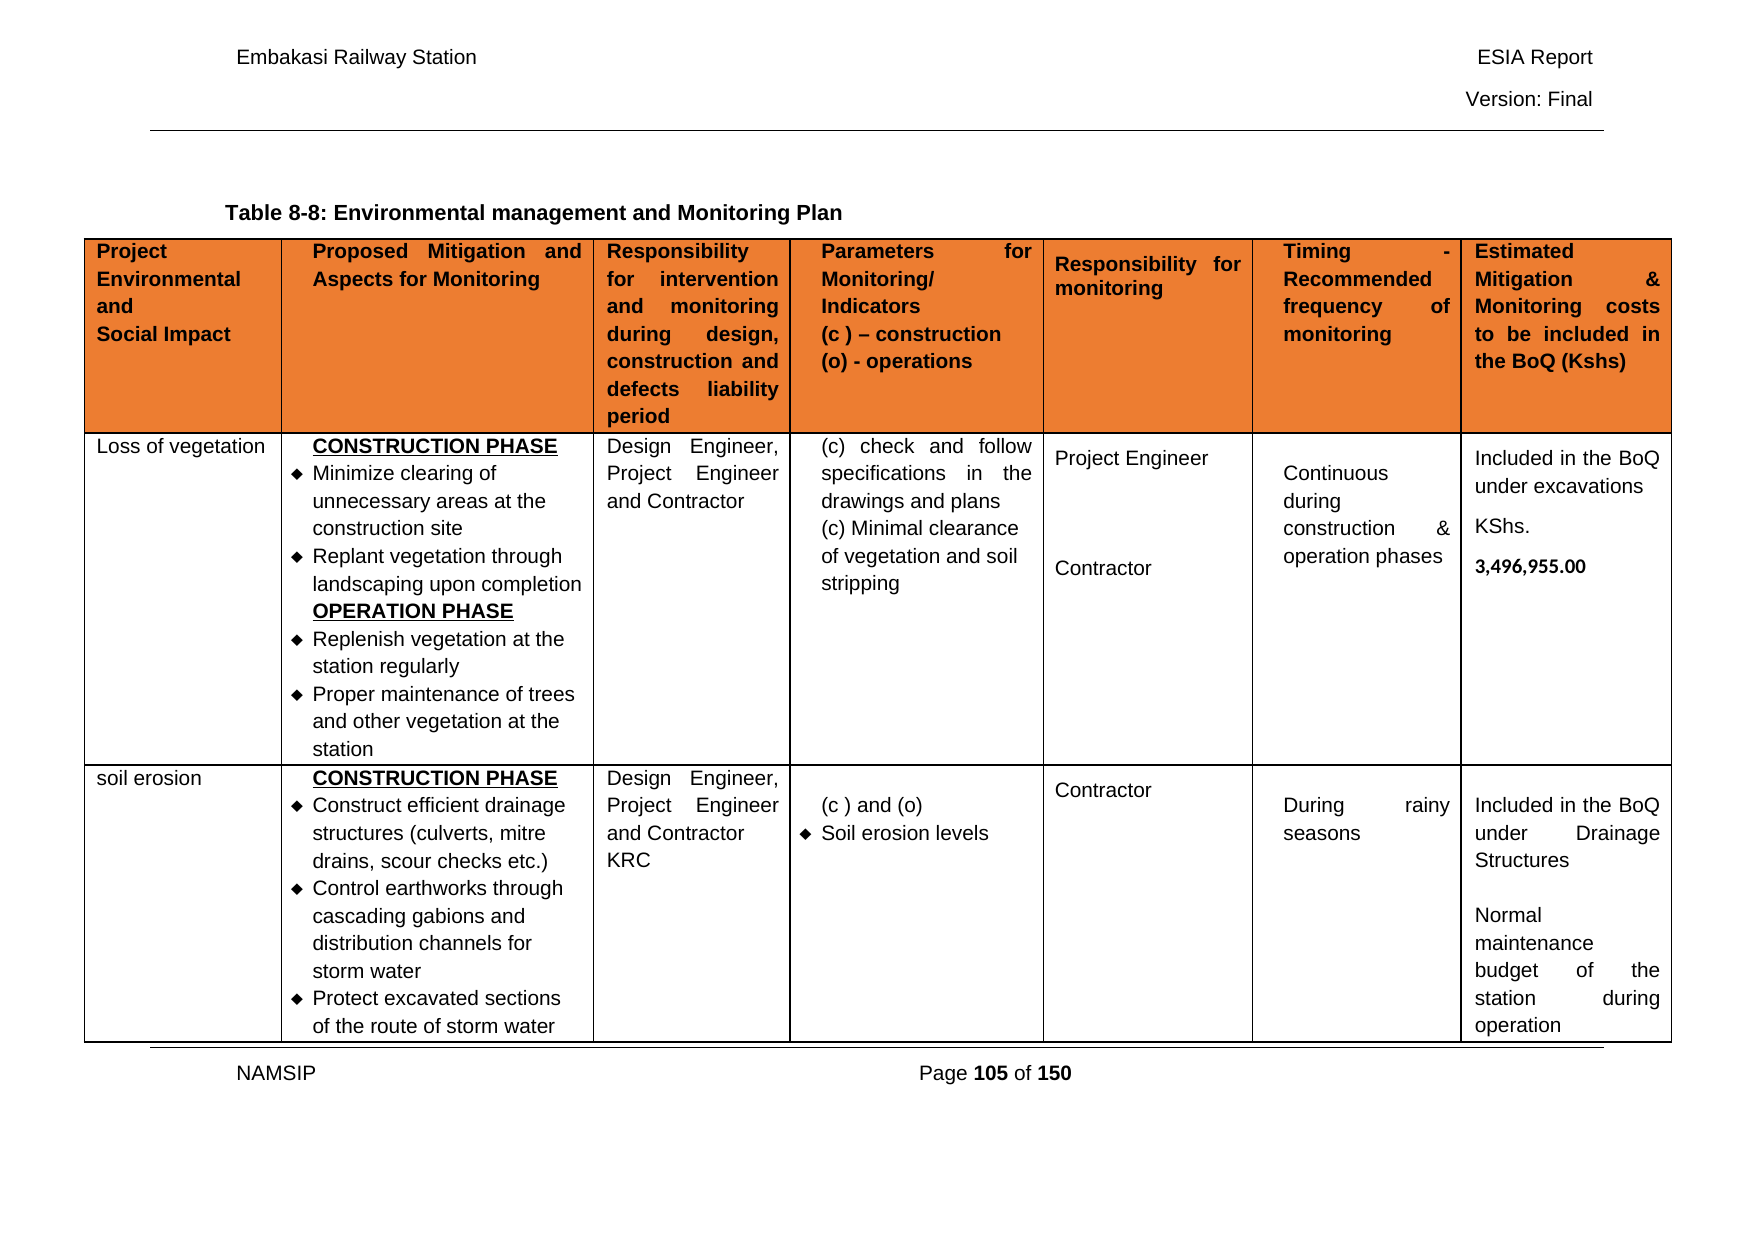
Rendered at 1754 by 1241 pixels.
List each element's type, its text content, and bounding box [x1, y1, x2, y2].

table_header Responsibility for intervention and monitoring during design, construction and defects liability period [594, 240, 789, 432]
table_cell Included in the BoQ under excavations KShs. 3,496,955.00 [1462, 434, 1671, 764]
table_cell Loss of vegetation [85, 434, 281, 764]
table_header Estimated Mitigation & Monitoring costs to be included in the BoQ (Kshs) [1462, 240, 1671, 432]
table_cell (c) check and follow specifications in the drawings and plans (c) Minimal clearance of vegetation and soil stripping [791, 434, 1043, 764]
table_cell Design Engineer, Project Engineer and Contractor KRC [594, 766, 789, 1041]
table_cell Design Engineer, Project Engineer and Contractor [594, 434, 789, 764]
table_cell soil erosion [85, 766, 281, 1041]
table_cell CONSTRUCTION PHASE Construct efficient drainage structures (culverts, mitre drains, scour checks etc.) Control earthworks through cascading gabions and distribution channels for storm water Protect excavated sections of the route of storm water during heavy rains Provide erosion channels to natural drains and rivers/streams to minimize erosion Design to incorporate existing drainage pattern and avoid disturbing the same OPERATION PHASE Regular cleaning and proper maintenance/repair of drainage structures [282, 766, 593, 1041]
table_header Proposed Mitigation and Aspects for Monitoring [282, 240, 593, 432]
table_header Timing - Recommended frequency of monitoring [1253, 240, 1460, 432]
table_cell Included in the BoQ under Drainage Structures Normal maintenance budget of the station during operation [1462, 766, 1671, 1041]
table_cell Continuous during construction & operation phases [1253, 434, 1460, 764]
table_header Project Environmental and Social Impact [85, 240, 281, 432]
table_cell Contractor [1044, 766, 1252, 1041]
table_header Parameters for Monitoring/ Indicators (c ) – construction (o) - operations [791, 240, 1043, 432]
table_cell CONSTRUCTION PHASE Minimize clearing of unnecessary areas at the construction site Replant vegetation through landscaping upon completion OPERATION PHASE Replenish vegetation at the station regularly Proper maintenance of trees and other vegetation at the station [282, 434, 593, 764]
table_cell During rainy seasons [1253, 766, 1460, 1041]
table_cell Project Engineer Contractor [1044, 434, 1252, 764]
table_header Responsibility for monitoring [1044, 240, 1252, 432]
table_cell (c ) and (o) Soil erosion levels [791, 766, 1043, 1041]
